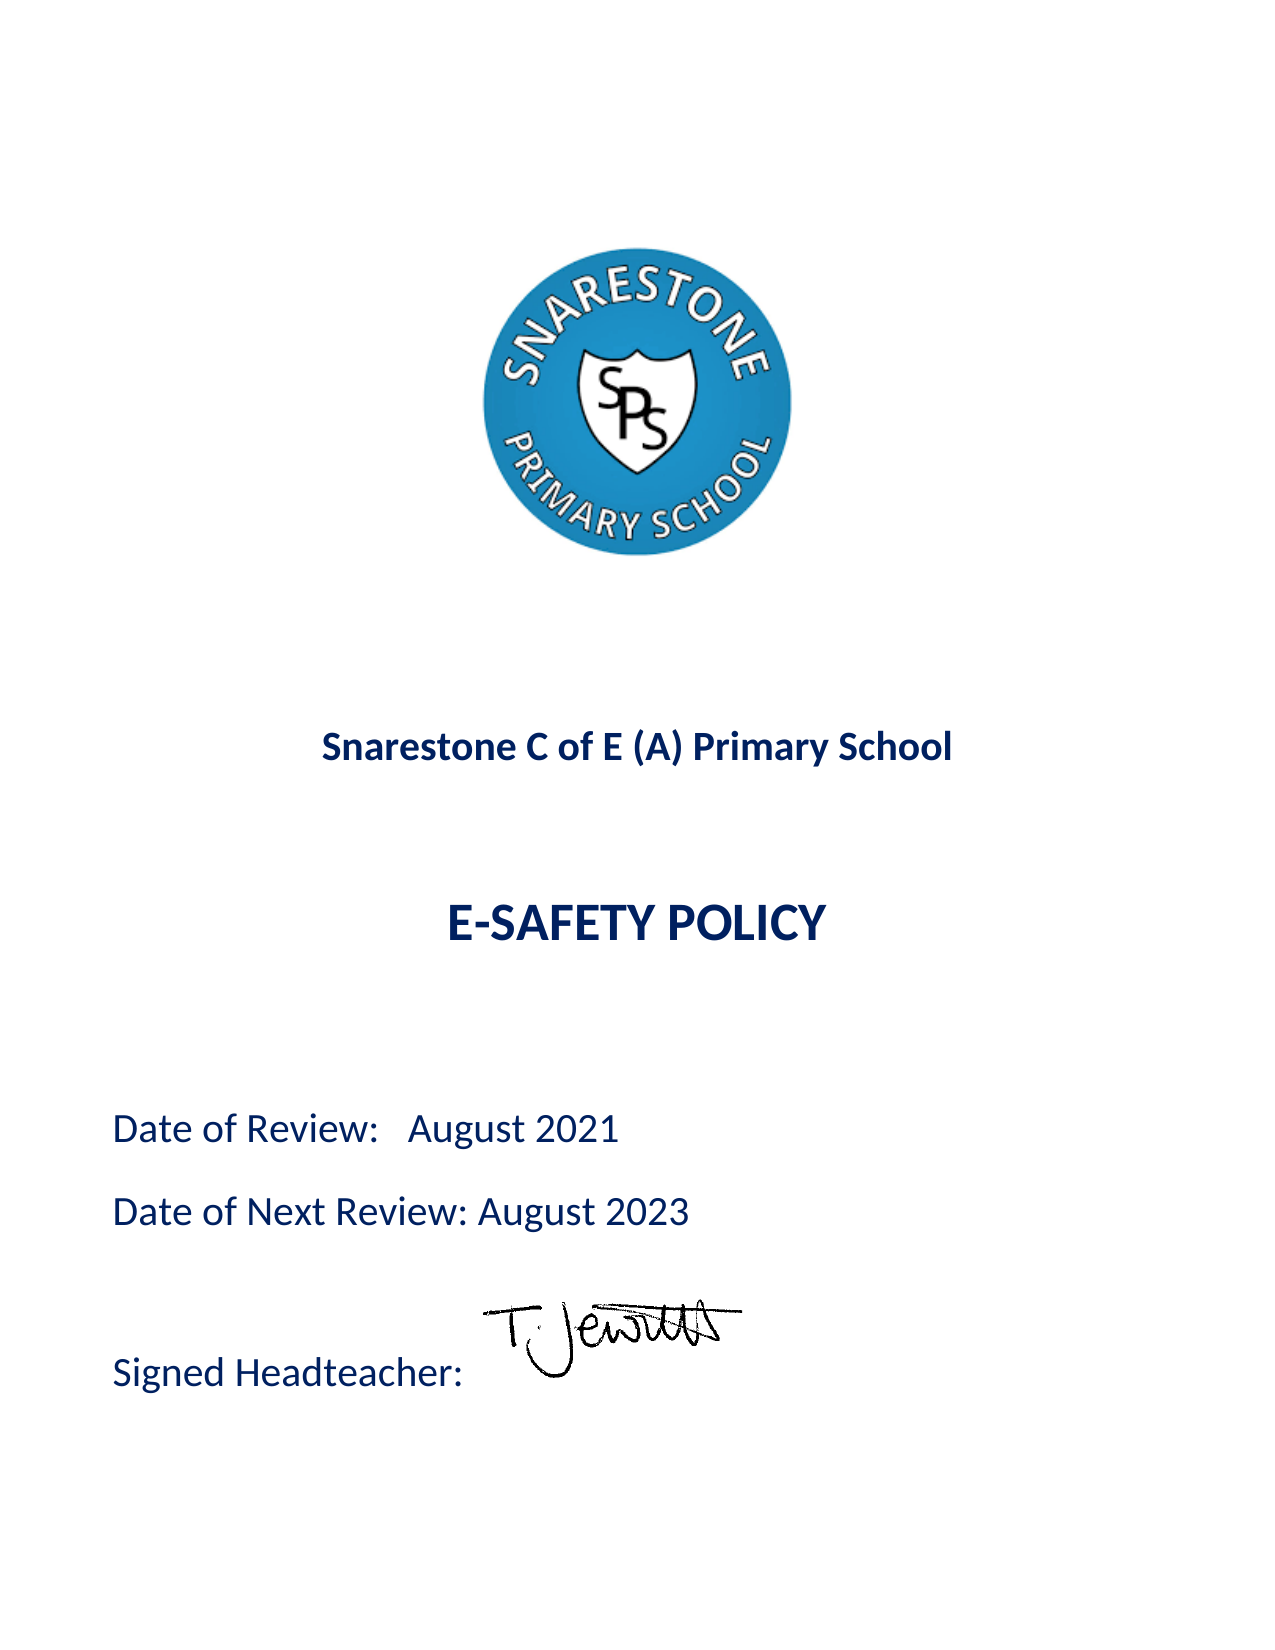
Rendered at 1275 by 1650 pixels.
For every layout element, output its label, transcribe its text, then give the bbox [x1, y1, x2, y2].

text E-SAFETY POLICY [112, 888, 1162, 954]
text Signed Headteacher: [112, 1286, 1162, 1397]
text Snarestone C of E (A) Primary School [112, 720, 1162, 771]
picture [461, 226, 814, 578]
text Date of Next Review: August 2023 [112, 1184, 1162, 1235]
text Date of Review: August 2021 [112, 1102, 1162, 1153]
